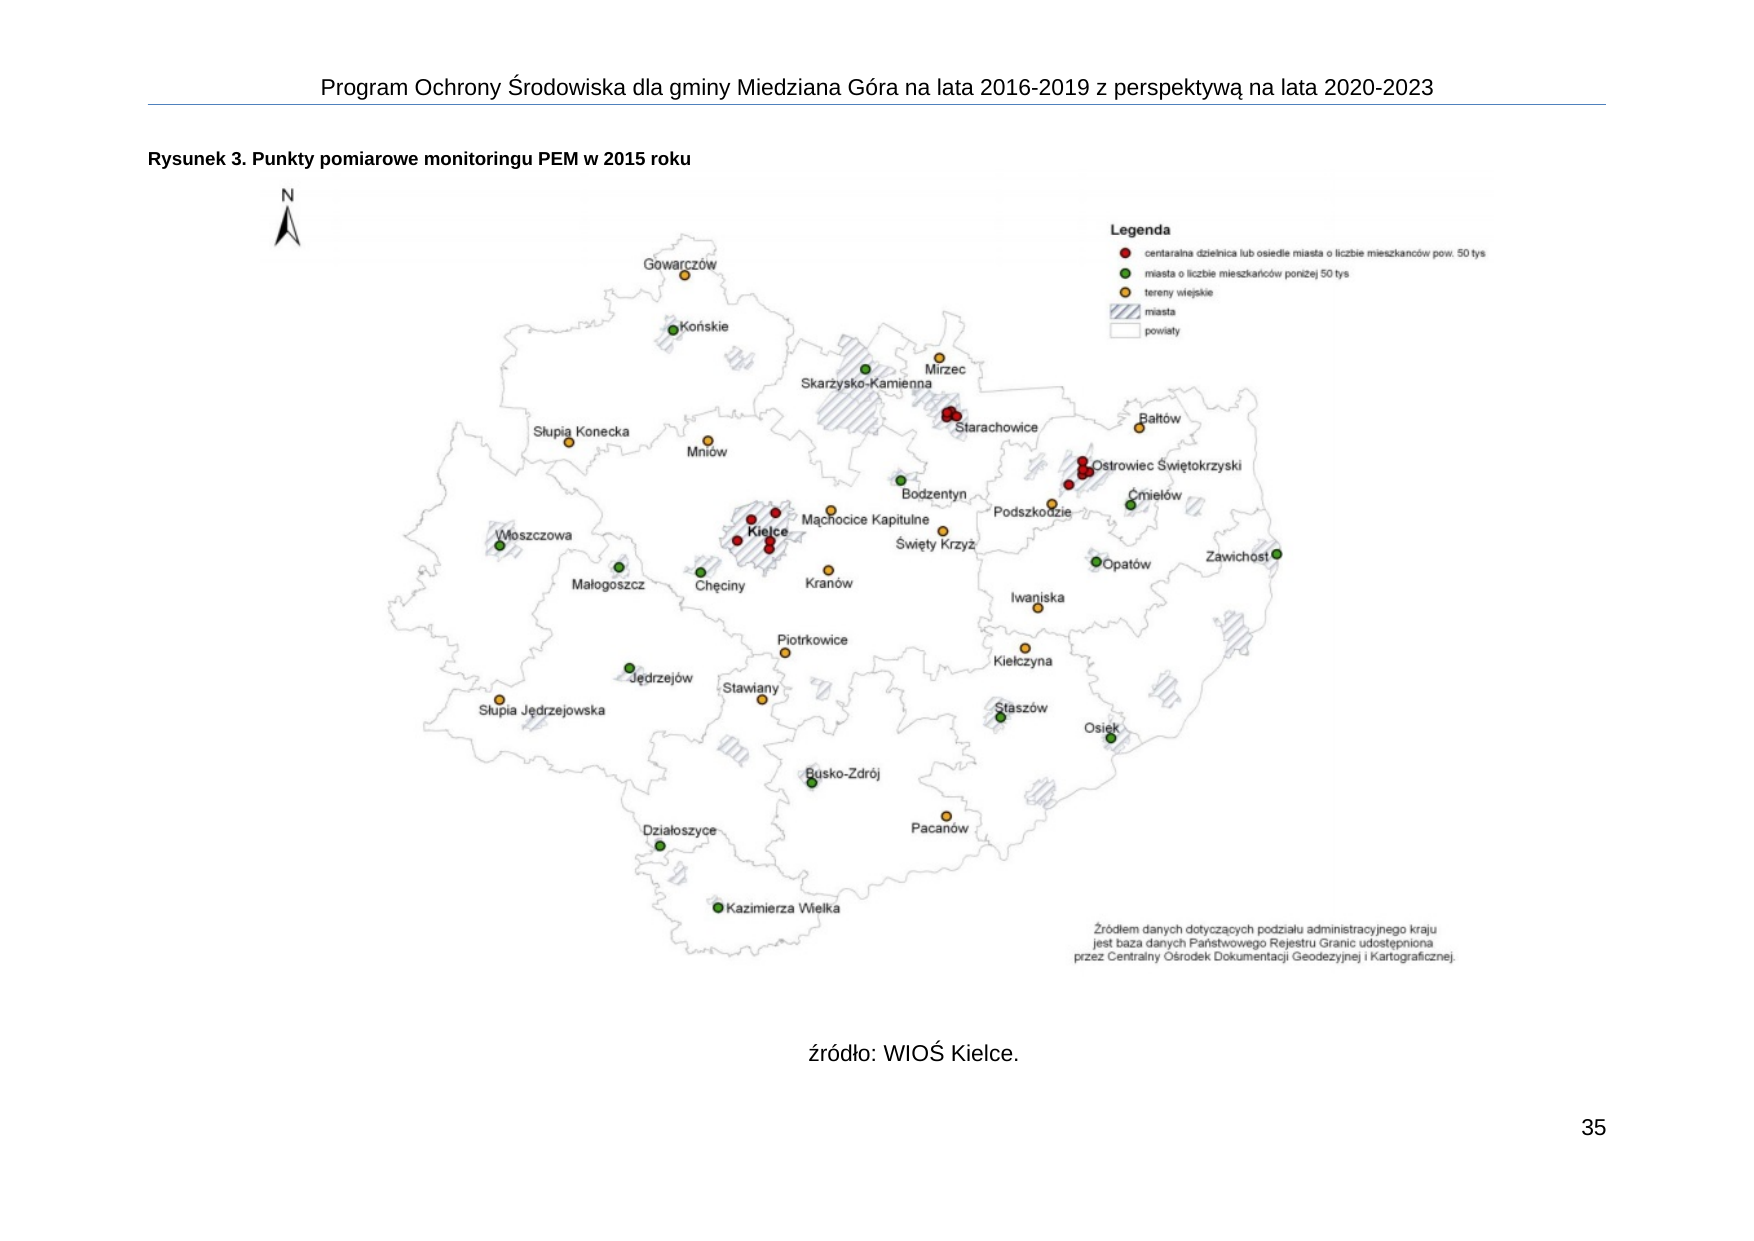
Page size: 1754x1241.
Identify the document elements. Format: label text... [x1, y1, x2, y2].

picture [259, 169, 1495, 1037]
text Rysunek 3. Punkty pomiarowe monitoringu PEM w 2015 roku [148, 148, 1606, 169]
text źródło: WIOŚ Kielce. [148, 1040, 1606, 1067]
